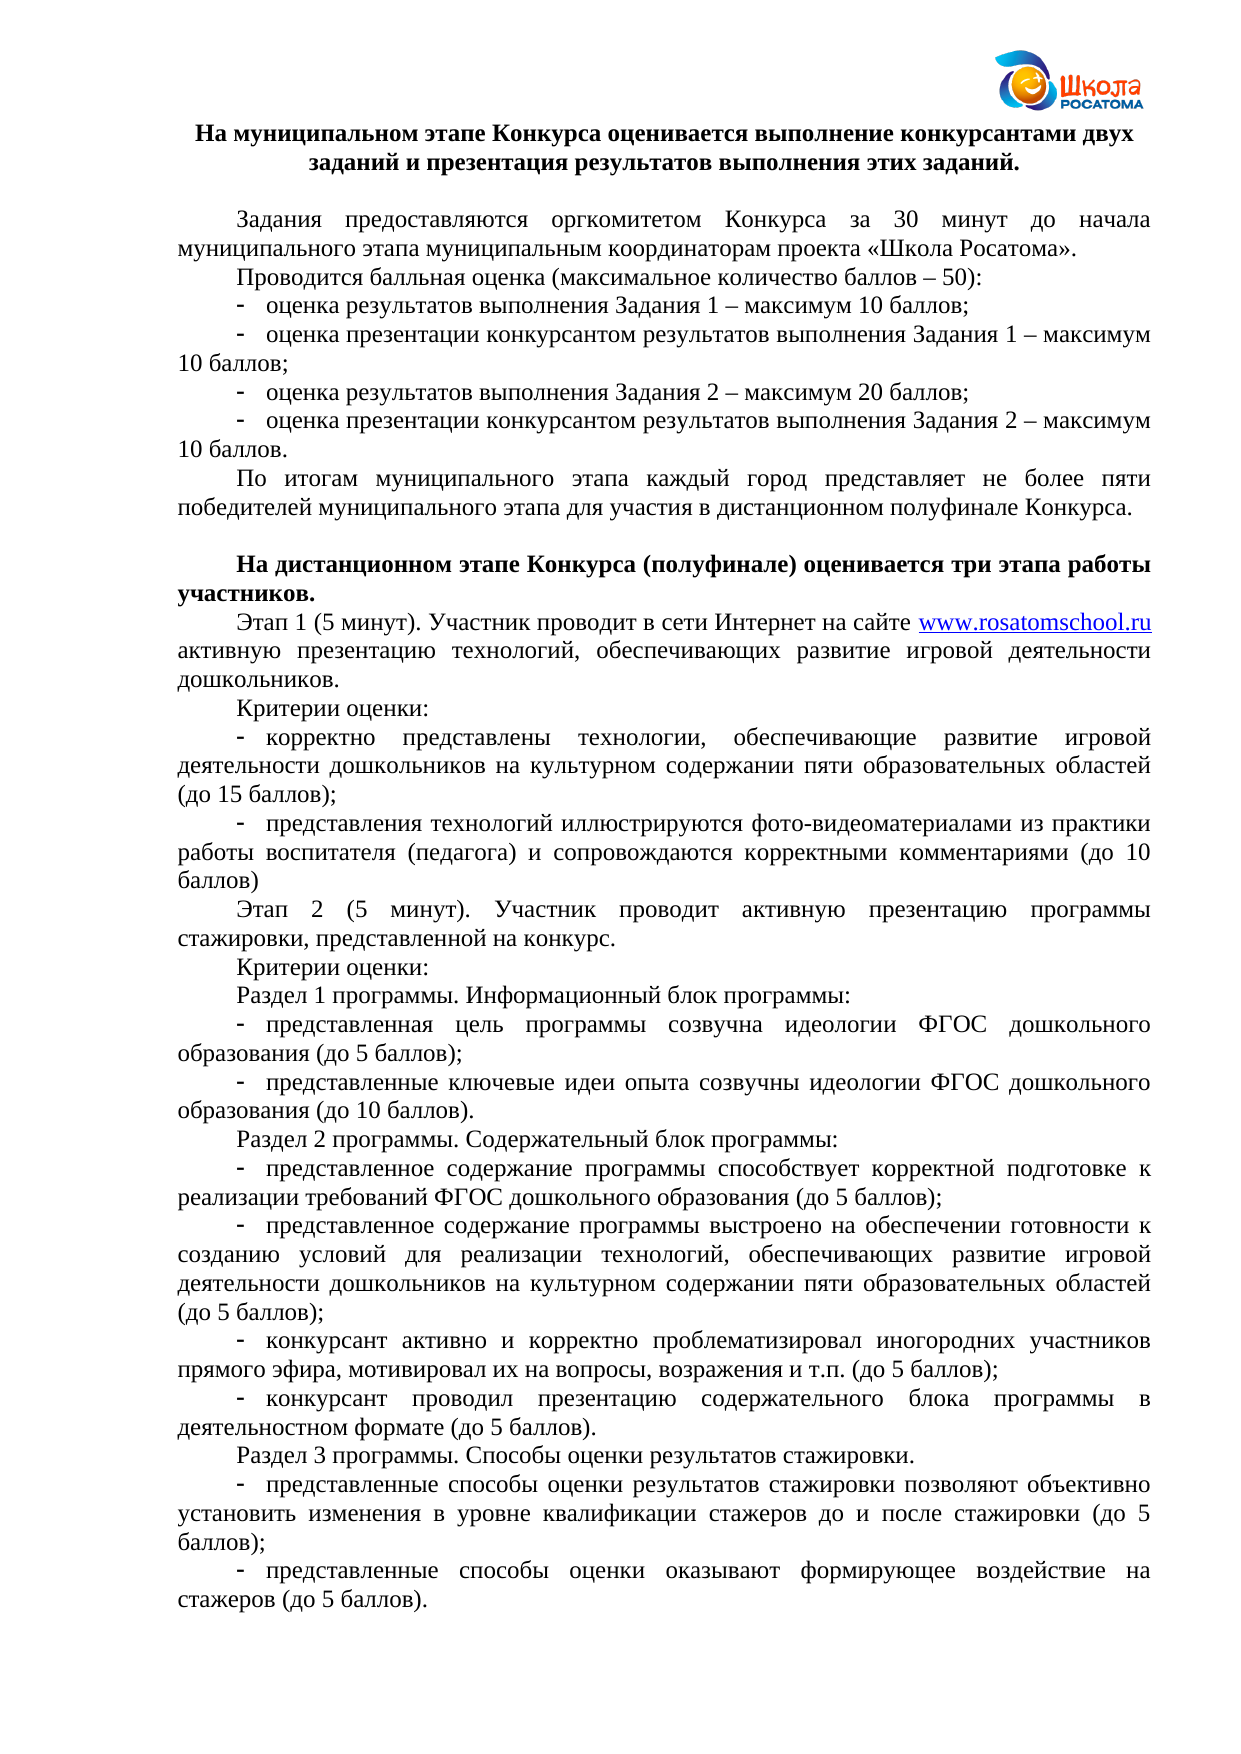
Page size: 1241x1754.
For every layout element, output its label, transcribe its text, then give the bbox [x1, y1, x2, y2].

text Этап 1 (5 минут). Участник проводит в сети Интернет на сайте www.rosatomschool.ru активную презентацию технологий, обеспечивающих развитие игровой деятельности дошкольников. [177, 607, 1152, 693]
picture [994, 43, 1153, 118]
text По итогам муниципального этапа каждый город представляет не более пяти победителей муниципального этапа для участия в дистанционном полуфинале Конкурса. [177, 463, 1152, 521]
list представленное содержание программы способствует корректной подготовке к реализации требований ФГОС дошкольного образования (до 5 баллов); [177, 1153, 1152, 1211]
text Проводится балльная оценка (максимальное количество баллов – 50): [177, 262, 1152, 291]
list конкурсант активно и корректно проблематизировал иногородних участников прямого эфира, мотивировал их на вопросы, возражения и т.п. (до 5 баллов); [177, 1326, 1152, 1383]
text Раздел 1 программы. Информационный блок программы: [177, 981, 1152, 1009]
list представленная цель программы созвучна идеологии ФГОС дошкольного образования (до 5 баллов); [177, 1009, 1152, 1067]
list корректно представлены технологии, обеспечивающие развитие игровой деятельности дошкольников на культурном содержании пяти образовательных областей (до 15 баллов); [177, 722, 1152, 808]
list представленные ключевые идеи опыта созвучны идеологии ФГОС дошкольного образования (до 10 баллов). [177, 1067, 1152, 1124]
list оценка презентации конкурсантом результатов выполнения Задания 2 – максимум 10 баллов. [177, 406, 1152, 463]
list представленное содержание программы выстроено на обеспечении готовности к созданию условий для реализации технологий, обеспечивающих развитие игровой деятельности дошкольников на культурном содержании пяти образовательных областей (до 5 баллов); [177, 1211, 1152, 1326]
text Критерии оценки: [177, 952, 1152, 981]
list представления технологий иллюстрируются фото-видеоматериалами из практики работы воспитателя (педагога) и сопровождаются корректными комментариями (до 10 баллов) [177, 808, 1152, 894]
text На муниципальном этапе Конкурса оценивается выполнение конкурсантами двух заданий и презентация результатов выполнения этих заданий. [177, 118, 1152, 176]
list представленные способы оценки результатов стажировки позволяют объективно установить изменения в уровне квалификации стажеров до и после стажировки (до 5 баллов); [177, 1469, 1152, 1556]
list представленные способы оценки оказывают формирующее воздействие на стажеров (до 5 баллов). [177, 1556, 1152, 1613]
text Этап 2 (5 минут). Участник проводит активную презентацию программы стажировки, представленной на конкурс. [177, 894, 1152, 952]
text Раздел 3 программы. Способы оценки результатов стажировки. [177, 1441, 1152, 1469]
text Задания предоставляются оргкомитетом Конкурса за 30 минут до начала муниципального этапа муниципальным координаторам проекта «Школа Росатома». [177, 204, 1152, 262]
text Критерии оценки: [177, 693, 1152, 722]
text Раздел 2 программы. Содержательный блок программы: [177, 1124, 1152, 1153]
text На дистанционном этапе Конкурса (полуфинале) оценивается три этапа работы участников. [177, 549, 1152, 607]
list оценка результатов выполнения Задания 1 – максимум 10 баллов; [177, 291, 1152, 319]
list оценка результатов выполнения Задания 2 – максимум 20 баллов; [177, 377, 1152, 406]
list конкурсант проводил презентацию содержательного блока программы в деятельностном формате (до 5 баллов). [177, 1383, 1152, 1441]
list оценка презентации конкурсантом результатов выполнения Задания 1 – максимум 10 баллов; [177, 319, 1152, 377]
